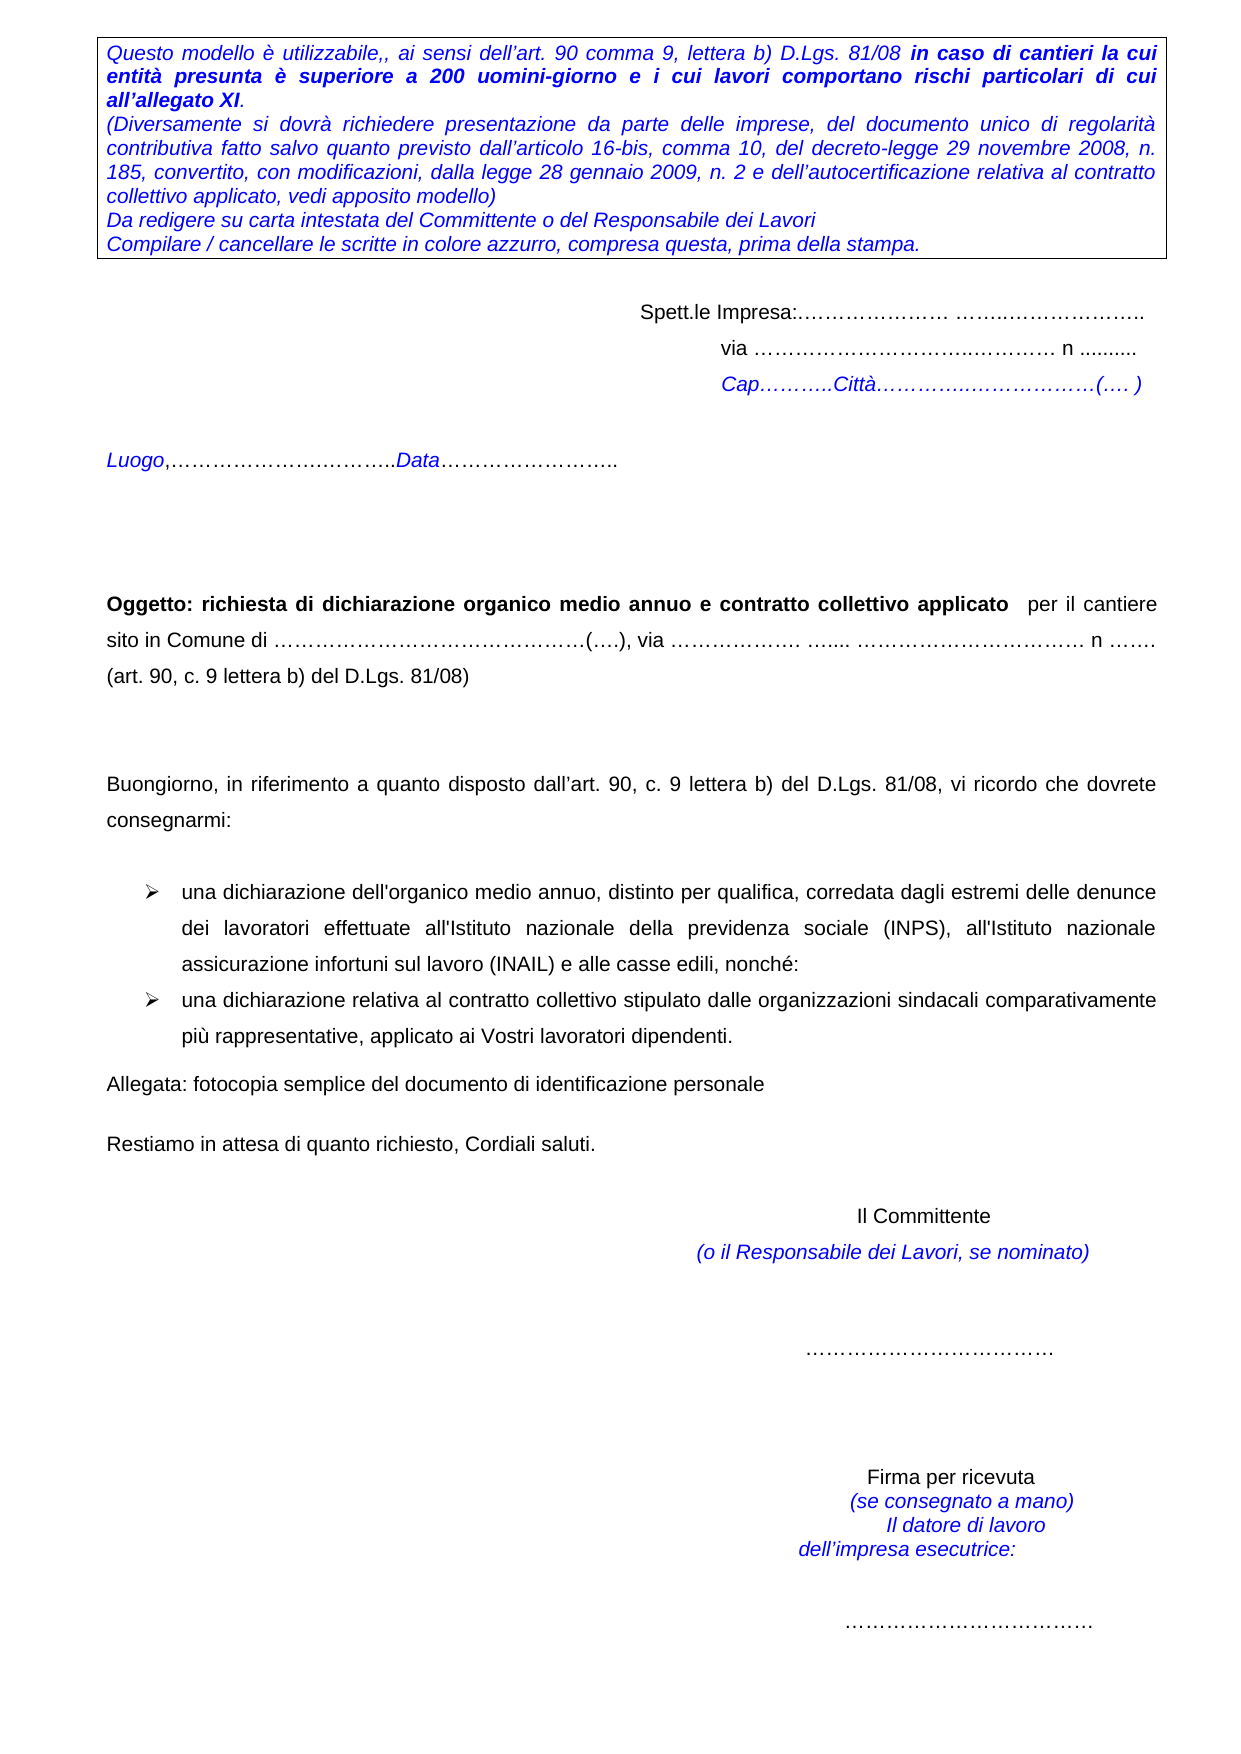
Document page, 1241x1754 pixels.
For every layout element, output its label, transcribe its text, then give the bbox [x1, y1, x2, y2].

text (Diversamente si dovrà richiedere presentazione da parte delle imprese, del documento unico di regolarità contributiva fatto salvo quanto previsto dall’articolo 16-bis, comma 10, del decreto-legge 29 novembre 2008, n. 185, convertito, con modificazioni, dalla legge 28 gennaio 2009, n. 2 e dell’autocertificazione relativa al contratto collettivo applicato, vedi apposito modello) [106, 112, 1157, 208]
list una dichiarazione relativa al contratto collettivo stipulato dalle organizzazioni sindacali comparativamente più rappresentative, applicato ai Vostri lavoratori dipendenti. [144, 987, 1157, 1047]
text Da redigere su carta intestata del Committente o del Responsabile dei Lavori [106, 208, 1157, 229]
text Il datore di lavoro [886, 1513, 1157, 1537]
text Restiamo in attesa di quanto richiesto, Cordiali saluti. [106, 1132, 1157, 1156]
text Questo modello è utilizzabile,, ai sensi dell’art. 90 comma 9, lettera b) D.Lgs. 81/08 in caso di cantieri la cui entità presunta è superiore a 200 uomini-giorno e i cui lavori comportano rischi particolari di cui all’allegato XI. [98, 38, 1166, 112]
text Oggetto: richiesta di dichiarazione organico medio annuo e contratto collettivo applicato per il cantiere sito in Comune di ………………………………………(….), via ………………. ….... …………………………… n ……. [106, 592, 1157, 652]
text (o il Responsabile dei Lavori, se nominato) [172, 1240, 1157, 1264]
text ……………………………… [106, 1336, 1157, 1359]
text dell’impresa esecutrice: [106, 1537, 1157, 1561]
text Buongiorno, in riferimento a quanto disposto dall’art. 90, c. 9 lettera b) del D.Lgs. 81/08, vi ricordo che dovrete consegnarmi: [106, 772, 1157, 832]
text (se consegnato a mano) [106, 1489, 1157, 1513]
text Il Committente [172, 1204, 1157, 1228]
text Spett.le Impresa:.………………… ……..……………….. via …………………………..………… n .......... [549, 300, 1157, 360]
text ……………………………… [106, 1609, 1157, 1633]
text Cap………..Città…………..………………(…. ) [106, 372, 1157, 396]
list una dichiarazione dell'organico medio annuo, distinto per qualifica, corredata dagli estremi delle denunce dei lavoratori effettuate all'Istituto nazionale della previdenza sociale (INPS), all'Istituto nazionale assicurazione infortuni sul lavoro (INAIL) e alle casse edili, nonché: [144, 879, 1157, 976]
text Allegata: fotocopia semplice del documento di identificazione personale [106, 1072, 1151, 1096]
text Firma per ricevuta [106, 1465, 1157, 1489]
text Luogo,………………….………..Data…………………….. [106, 448, 1157, 472]
text (art. 90, c. 9 lettera b) del D.Lgs. 81/08) [106, 664, 1157, 688]
text Compilare / cancellare le scritte in colore azzurro, compresa questa, prima della stampa. [98, 229, 1166, 258]
